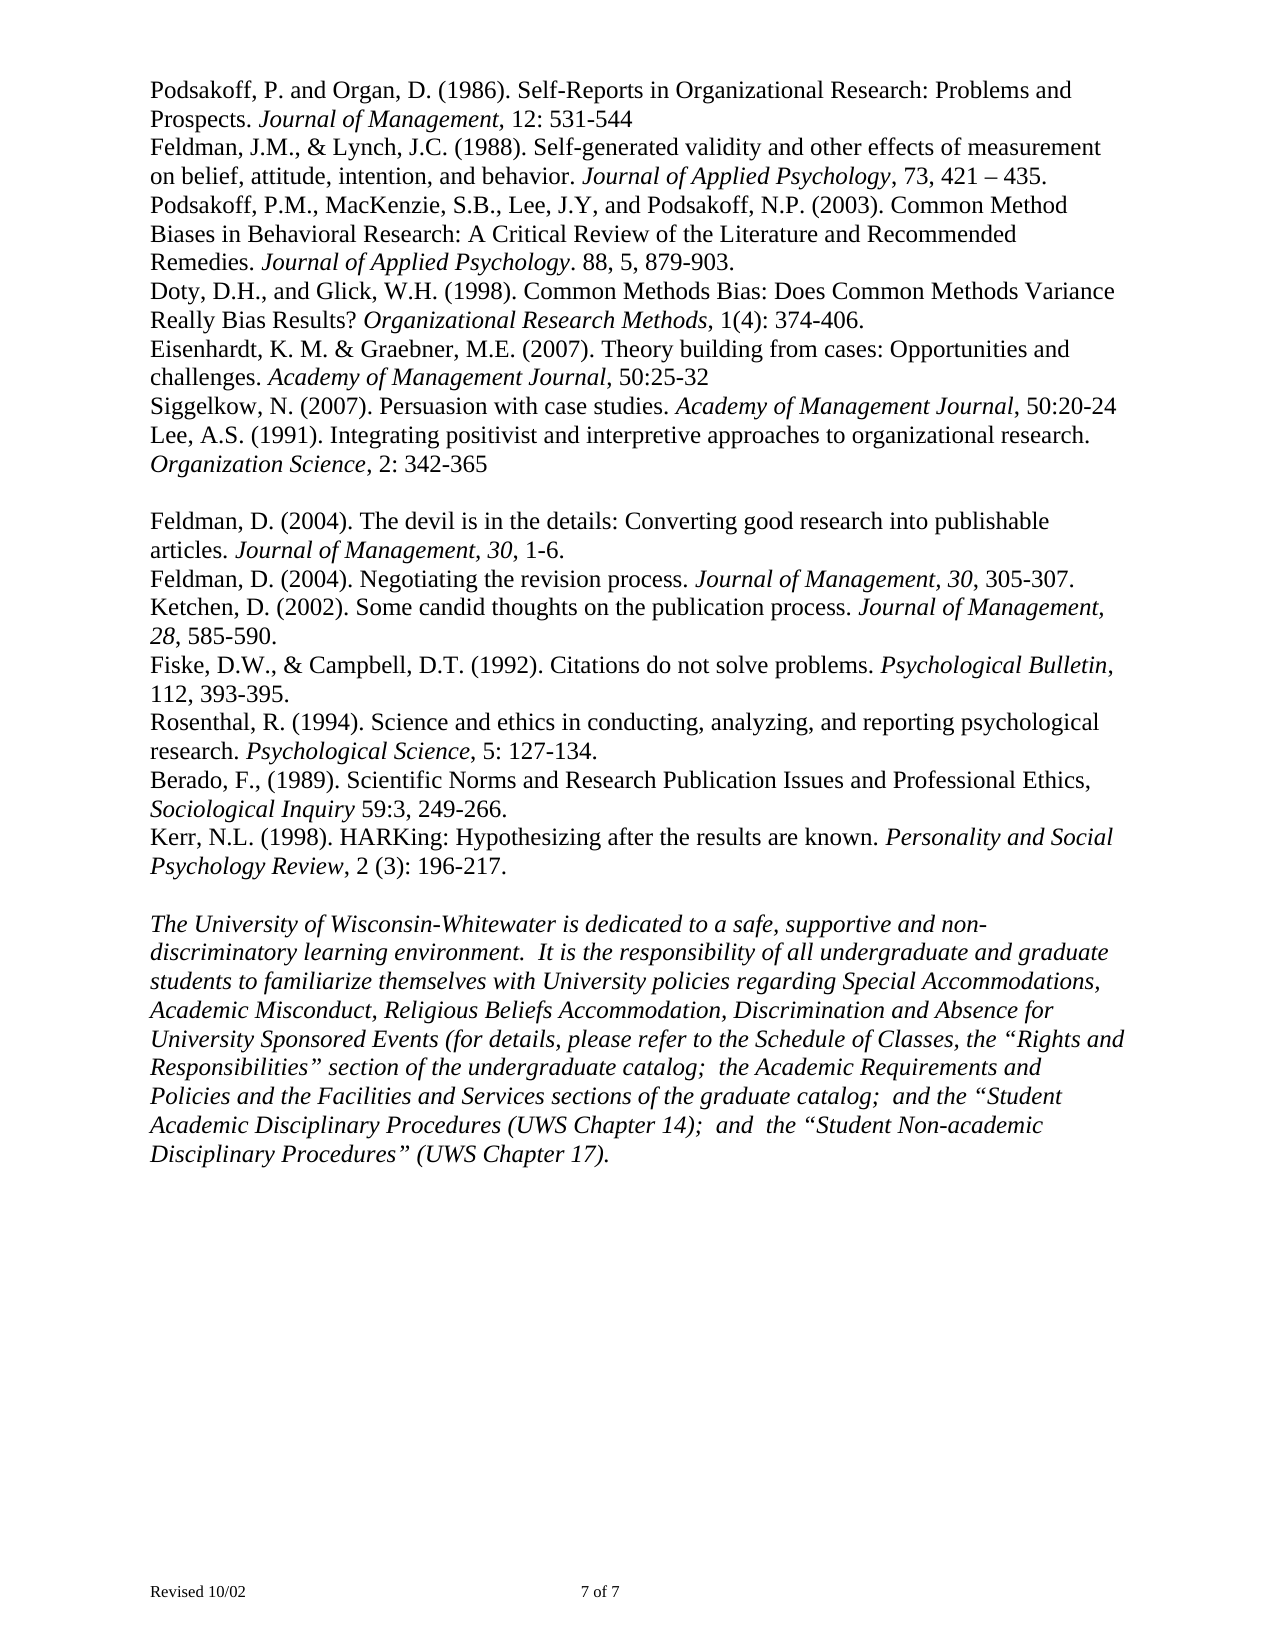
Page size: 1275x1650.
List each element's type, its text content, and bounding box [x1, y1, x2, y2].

text Ketchen, D. (2002). Some candid thoughts on the publication process. Journal of Management, 28, 585-590. [150, 592, 1125, 650]
text Feldman, J.M., & Lynch, J.C. (1988). Self-generated validity and other effects of measurement on belief, attitude, intention, and behavior. Journal of Applied Psychology, 73, 421 – 435. [150, 132, 1125, 190]
text Feldman, D. (2004). Negotiating the revision process. Journal of Management, 30, 305-307. [150, 564, 1125, 592]
text Rosenthal, R. (1994). Science and ethics in conducting, analyzing, and reporting psychological research. Psychological Science, 5: 127-134. [150, 707, 1125, 765]
text Kerr, N.L. (1998). HARKing: Hypothesizing after the results are known. Personality and Social Psychology Review, 2 (3): 196-217. [150, 822, 1125, 880]
text Eisenhardt, K. M. & Graebner, M.E. (2007). Theory building from cases: Opportunities and challenges. Academy of Management Journal, 50:25-32 [150, 334, 1125, 391]
text Doty, D.H., and Glick, W.H. (1998). Common Methods Bias: Does Common Methods Variance Really Bias Results? Organizational Research Methods, 1(4): 374-406. [150, 276, 1125, 334]
text Siggelkow, N. (2007). Persuasion with case studies. Academy of Management Journal, 50:20-24 [150, 391, 1125, 420]
text Berado, F., (1989). Scientific Norms and Research Publication Issues and Professional Ethics, Sociological Inquiry 59:3, 249-266. [150, 765, 1125, 822]
text Fiske, D.W., & Campbell, D.T. (1992). Citations do not solve problems. Psychological Bulletin, 112, 393-395. [150, 650, 1125, 707]
text The University of Wisconsin-Whitewater is dedicated to a safe, supportive and non-discriminatory learning environment. It is the responsibility of all undergraduate and graduate students to familiarize themselves with University policies regarding Special Accommodations, Academic Misconduct, Religious Beliefs Accommodation, Discrimination and Absence for University Sponsored Events (for details, please refer to the Schedule of Classes, the “Rights and Responsibilities” section of the undergraduate catalog; the Academic Requirements and Policies and the Facilities and Services sections of the graduate catalog; and the “Student Academic Disciplinary Procedures (UWS Chapter 14); and the “Student Non-academic Disciplinary Procedures” (UWS Chapter 17). [150, 909, 1125, 1167]
text Lee, A.S. (1991). Integrating positivist and interpretive approaches to organizational research. Organization Science, 2: 342-365 [150, 420, 1125, 477]
text Podsakoff, P. and Organ, D. (1986). Self-Reports in Organizational Research: Problems and Prospects. Journal of Management, 12: 531-544 [150, 75, 1125, 132]
text Feldman, D. (2004). The devil is in the details: Converting good research into publishable [150, 506, 1125, 535]
text articles. Journal of Management, 30, 1-6. [150, 535, 1125, 564]
text Podsakoff, P.M., MacKenzie, S.B., Lee, J.Y, and Podsakoff, N.P. (2003). Common Method Biases in Behavioral Research: A Critical Review of the Literature and Recommended Remedies. Journal of Applied Psychology. 88, 5, 879-903. [150, 190, 1125, 276]
